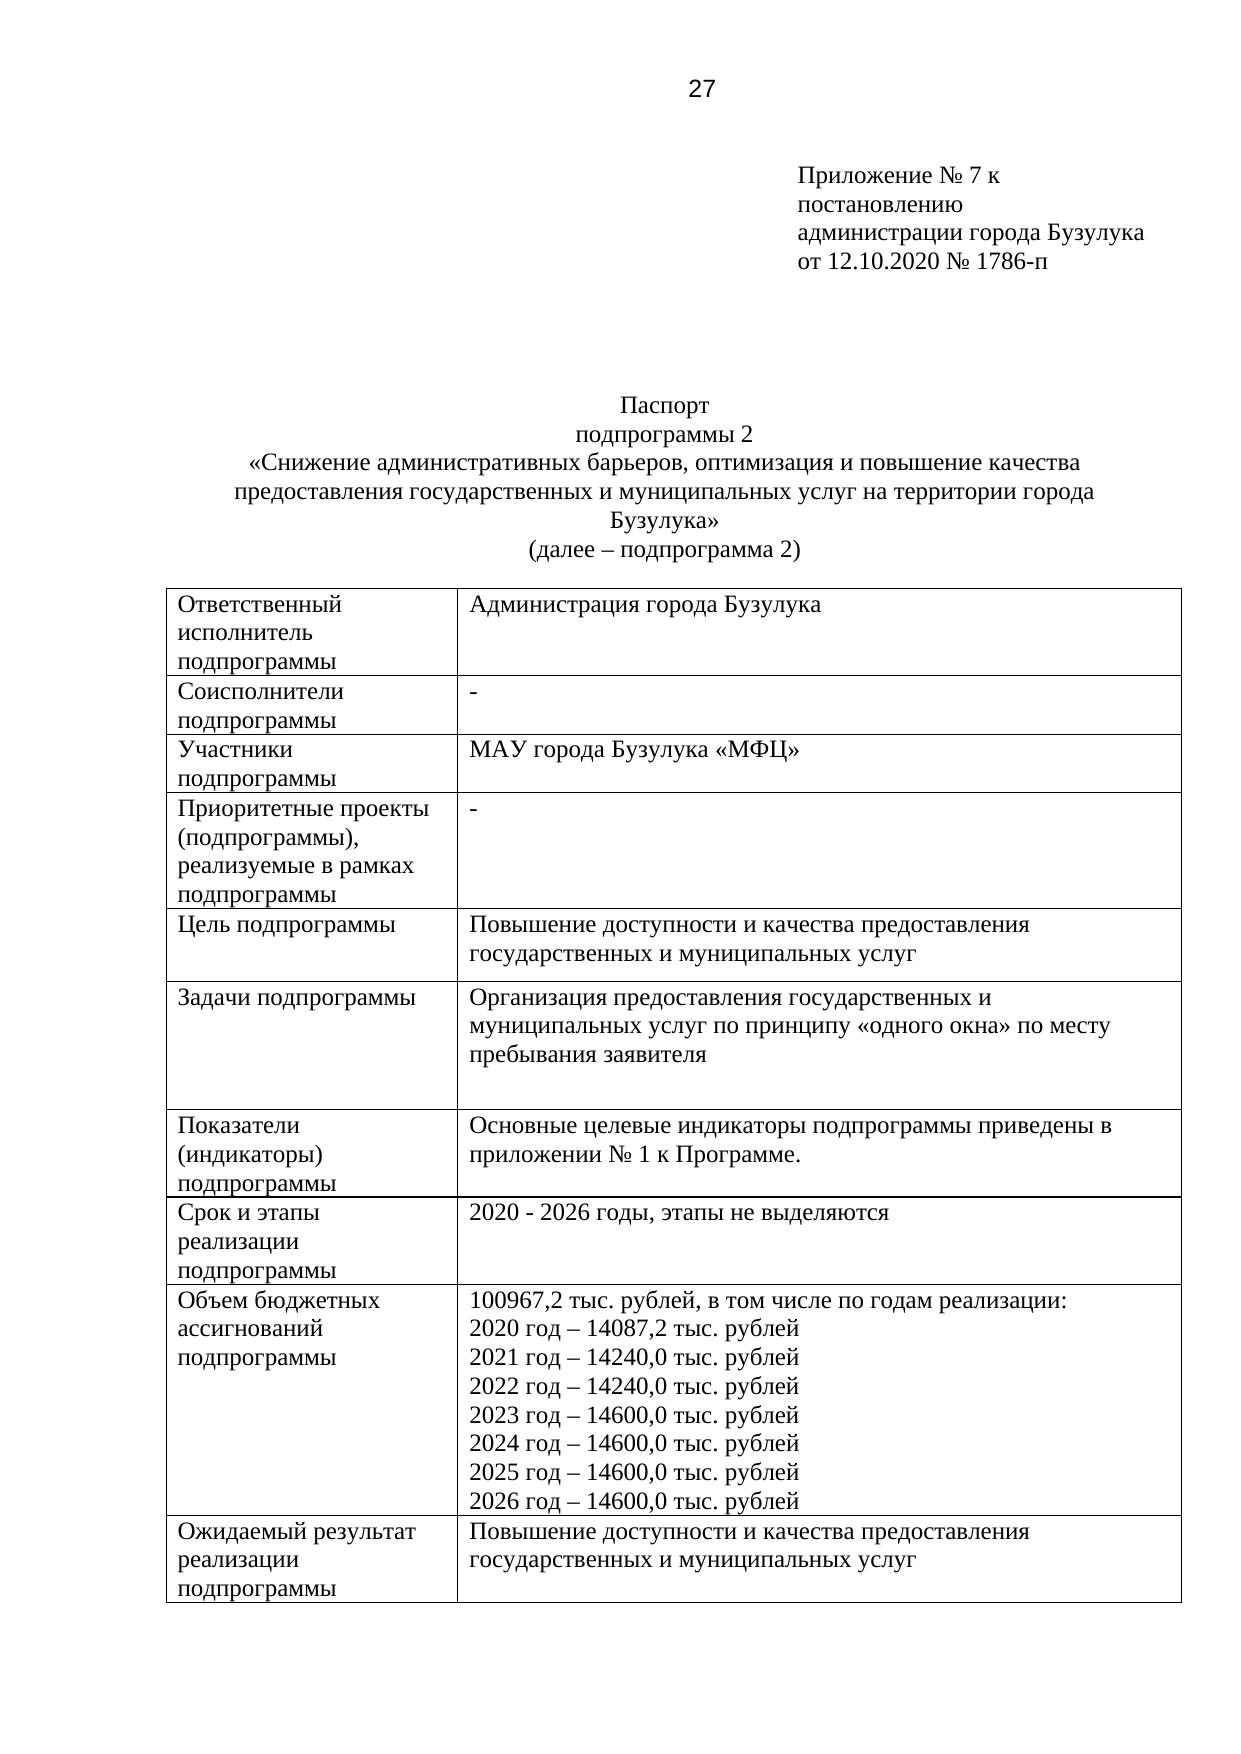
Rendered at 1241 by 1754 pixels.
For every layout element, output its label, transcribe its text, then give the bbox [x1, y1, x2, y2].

text (далее – подпрограмма 2) [177, 534, 1152, 562]
text подпрограммы 2 [177, 419, 1152, 447]
table_cell - [458, 676, 1181, 733]
table_cell Организация предоставления государственных и муниципальных услуг по принципу «одного окна» по месту пребывания заявителя [458, 982, 1181, 1109]
text Паспорт [177, 390, 1152, 419]
table_cell Срок и этапы реализации подпрограммы [167, 1198, 457, 1284]
table_header Ответственный исполнитель подпрограммы [167, 589, 457, 675]
text от 12.10.2020 № 1786-п [797, 246, 1152, 275]
text администрации города Бузулука [797, 217, 1152, 246]
table_cell Объем бюджетных ассигнований подпрограммы [167, 1285, 457, 1515]
table_cell Цель подпрограммы [167, 909, 457, 981]
table_cell 100967,2 тыс. рублей, в том числе по годам реализации: 2020 год – 14087,2 тыс. рублей 2021 год – 14240,0 тыс. рублей 2022 год – 14240,0 тыс. рублей 2023 год – 14600,0 тыс. рублей 2024 год – 14600,0 тыс. рублей 2025 год – 14600,0 тыс. рублей 2026 год – 14600,0 тыс. рублей [458, 1285, 1181, 1515]
table_cell МАУ города Бузулука «МФЦ» [458, 735, 1181, 792]
table_cell Показатели (индикаторы) подпрограммы [167, 1110, 457, 1196]
table_cell Участники подпрограммы [167, 735, 457, 792]
table_cell Повышение доступности и качества предоставления государственных и муниципальных услуг [458, 1516, 1181, 1602]
table_header Администрация города Бузулука [458, 589, 1181, 675]
text Приложение № 7 к постановлению [797, 160, 1152, 217]
table_cell Повышение доступности и качества предоставления государственных и муниципальных услуг [458, 909, 1181, 981]
table_cell Соисполнители подпрограммы [167, 676, 457, 733]
table_cell Основные целевые индикаторы подпрограммы приведены в приложении № 1 к Программе. [458, 1110, 1181, 1196]
table_cell Ожидаемый результат реализации подпрограммы [167, 1516, 457, 1602]
table_cell 2020 - 2026 годы, этапы не выделяются [458, 1198, 1181, 1284]
table_cell - [458, 793, 1181, 908]
table_cell Приоритетные проекты (подпрограммы), реализуемые в рамках подпрограммы [167, 793, 457, 908]
table_cell Задачи подпрограммы [167, 982, 457, 1109]
text «Снижение административных барьеров, оптимизация и повышение качества предоставления государственных и муниципальных услуг на территории города Бузулука» [177, 447, 1152, 534]
